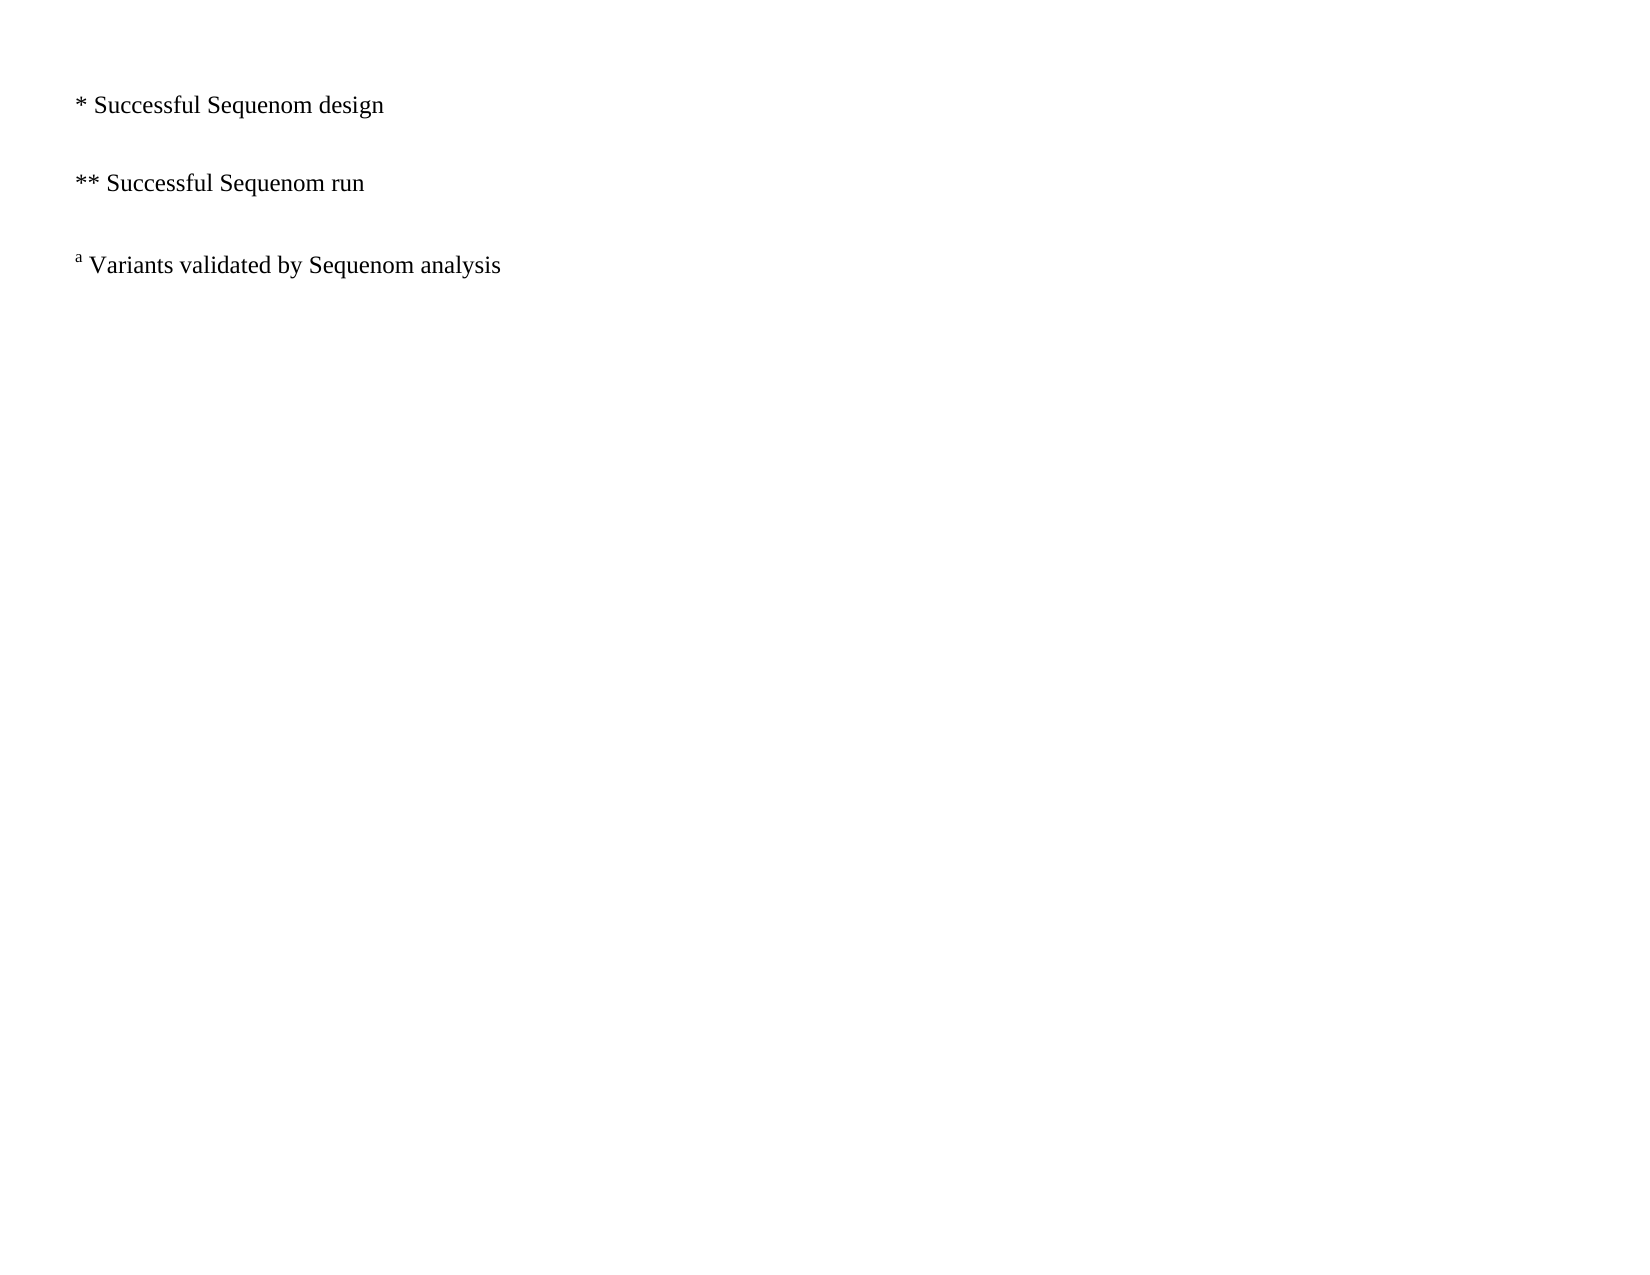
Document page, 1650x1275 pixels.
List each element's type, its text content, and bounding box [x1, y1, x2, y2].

text a Variants validated by Sequenom analysis [75, 247, 1575, 280]
text * Successful Sequenom design [75, 90, 1575, 119]
text ** Successful Sequenom run [75, 168, 1575, 197]
